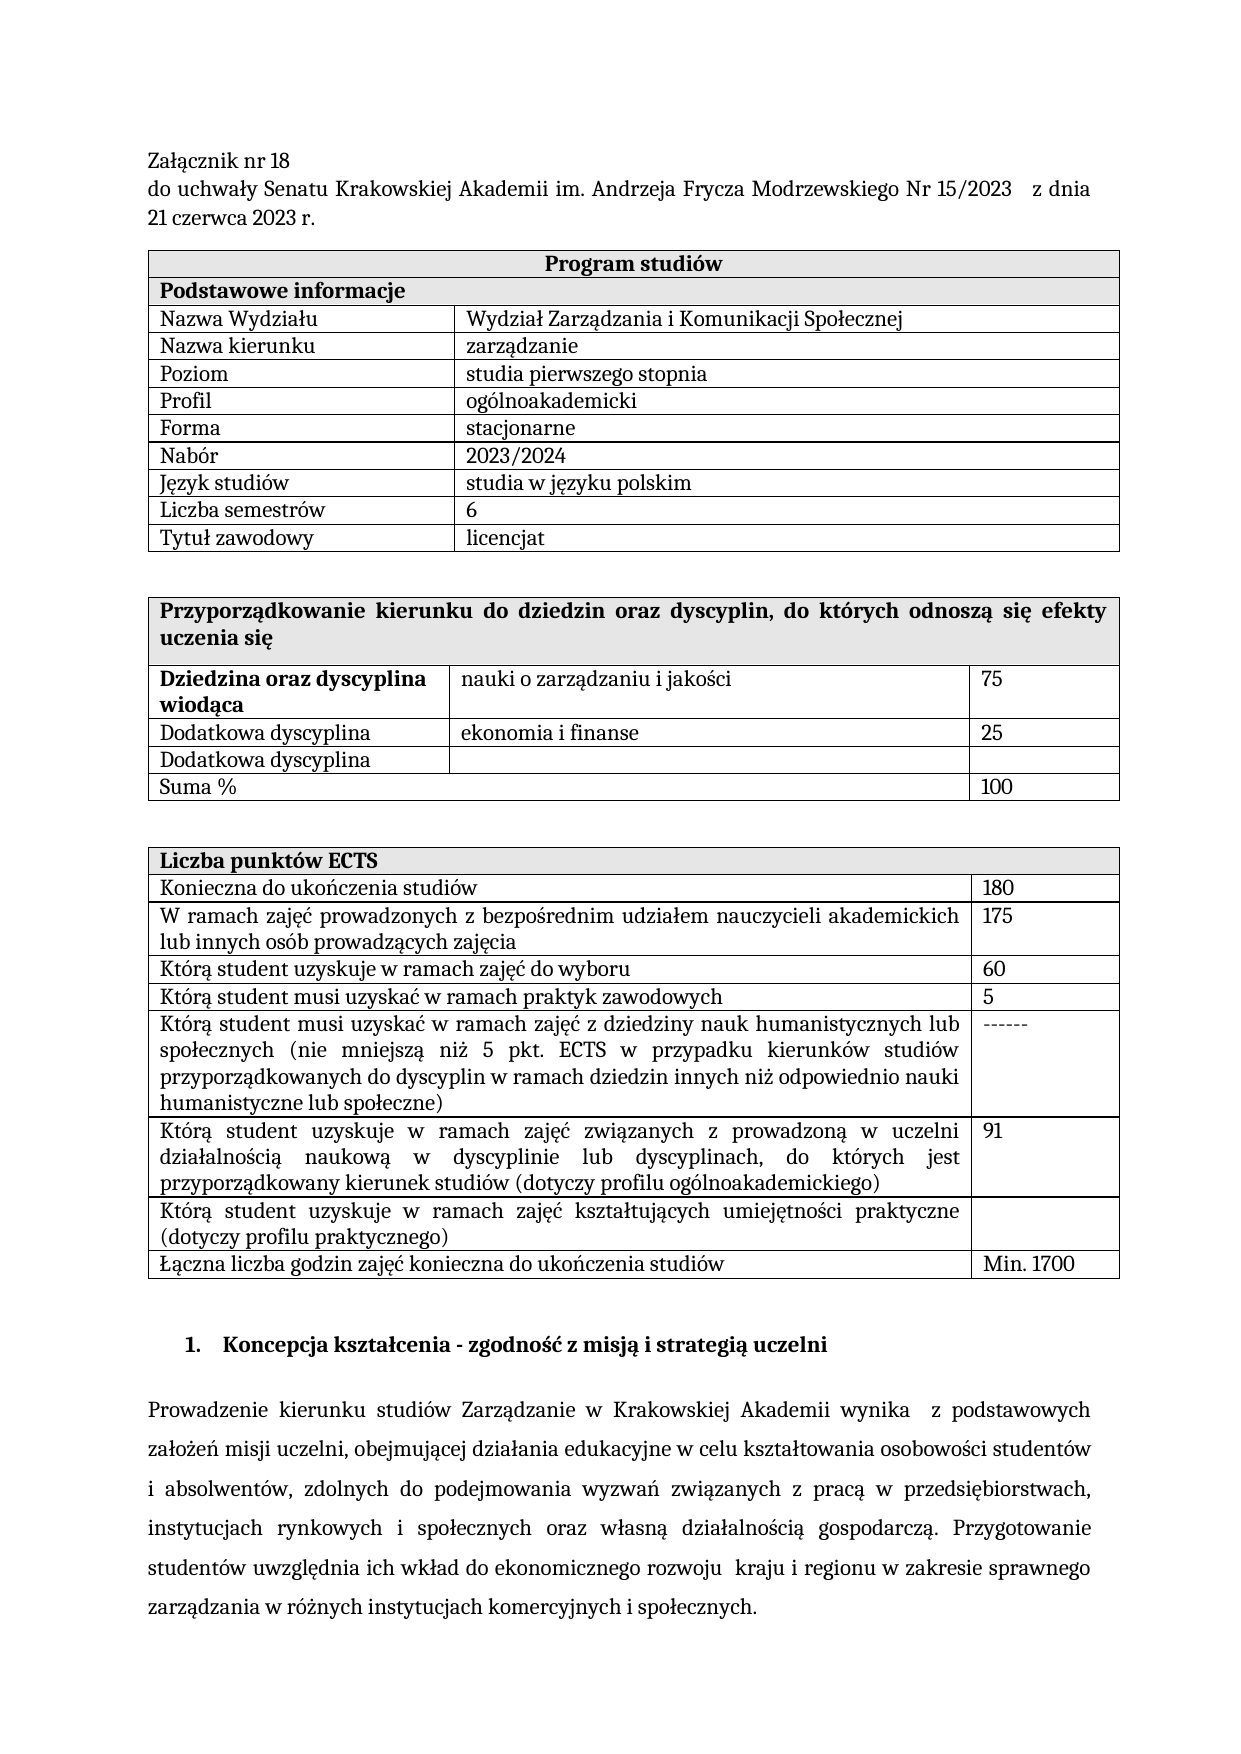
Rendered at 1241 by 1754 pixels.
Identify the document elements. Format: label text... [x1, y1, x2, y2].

table_cell ekonomia i finanse [450, 719, 969, 746]
text Załącznik nr 18 [148, 148, 1092, 174]
table_cell studia w języku polskim [455, 470, 1119, 496]
table_cell Którą student musi uzyskać w ramach praktyk zawodowych [149, 984, 971, 1010]
table_header Program studiów [149, 251, 1119, 277]
table_cell [972, 1198, 1119, 1250]
table_cell Nazwa Wydziału [149, 306, 454, 332]
table_cell Min. 1700 [972, 1251, 1119, 1278]
table_cell Którą student uzyskuje w ramach zajęć do wyboru [149, 956, 971, 982]
table_cell stacjonarne [455, 415, 1119, 441]
table_cell licencjat [455, 525, 1119, 551]
table_cell Język studiów [149, 470, 454, 496]
table_cell Którą student uzyskuje w ramach zajęć związanych z prowadzoną w uczelni działalnością naukową w dyscyplinie lub dyscyplinach, do których jest przyporządkowany kierunek studiów (dotyczy profilu ogólnoakademickiego) [149, 1118, 971, 1196]
list Koncepcja kształcenia - zgodność z misją i strategią uczelni [185, 1332, 1092, 1358]
table_cell 60 [972, 956, 1119, 982]
table_cell Nabór [149, 443, 454, 469]
table_cell 100 [970, 774, 1119, 800]
table_cell 75 [970, 666, 1119, 718]
table_cell Forma [149, 415, 454, 441]
table_cell nauki o zarządzaniu i jakości [450, 666, 969, 718]
table_cell Podstawowe informacje [149, 278, 1119, 304]
text do uchwały Senatu Krakowskiej Akademii im. Andrzeja Frycza Modrzewskiego Nr 15/2023 z dnia 21 czerwca 2023 r. [148, 176, 1092, 231]
table_cell studia pierwszego stopnia [455, 360, 1119, 387]
table_cell Konieczna do ukończenia studiów [149, 875, 971, 901]
table_cell Nazwa kierunku [149, 333, 454, 359]
table_cell 91 [972, 1118, 1119, 1196]
table_cell zarządzanie [455, 333, 1119, 359]
table_cell 180 [972, 875, 1119, 901]
table_cell ogólnoakademicki [455, 388, 1119, 414]
text Prowadzenie kierunku studiów Zarządzanie w Krakowskiej Akademii wynika z podstawowych założeń misji uczelni, obejmującej działania edukacyjne w celu kształtowania osobowości studentów i absolwentów, zdolnych do podejmowania wyzwań związanych z pracą w przedsiębiorstwach, instytucjach rynkowych i społecznych oraz własną działalnością gospodarczą. Przygotowanie studentów uwzględnia ich wkład do ekonomicznego rozwoju kraju i regionu w zakresie sprawnego zarządzania w różnych instytucjach komercyjnych i społecznych. [148, 1397, 1092, 1620]
table_header Przyporządkowanie kierunku do dziedzin oraz dyscyplin, do których odnoszą się efekty uczenia się [149, 598, 1119, 664]
table_cell W ramach zajęć prowadzonych z bezpośrednim udziałem nauczycieli akademickich lub innych osób prowadzących zajęcia [149, 903, 971, 955]
table_cell Tytuł zawodowy [149, 525, 454, 551]
table_cell [450, 747, 969, 773]
table_cell Którą student uzyskuje w ramach zajęć kształtujących umiejętności praktyczne (dotyczy profilu praktycznego) [149, 1198, 971, 1250]
table_cell 2023/2024 [455, 443, 1119, 469]
table_cell Liczba semestrów [149, 497, 454, 524]
table_cell [970, 747, 1119, 773]
table_cell Dziedzina oraz dyscyplina wiodąca [149, 666, 449, 718]
table_header Liczba punktów ECTS [149, 848, 1119, 874]
table_cell ------ [972, 1011, 1119, 1116]
table_cell Wydział Zarządzania i Komunikacji Społecznej [455, 306, 1119, 332]
table_cell 5 [972, 984, 1119, 1010]
table_cell Profil [149, 388, 454, 414]
table_cell Poziom [149, 360, 454, 387]
table_cell Którą student musi uzyskać w ramach zajęć z dziedziny nauk humanistycznych lub społecznych (nie mniejszą niż 5 pkt. ECTS w przypadku kierunków studiów przyporządkowanych do dyscyplin w ramach dziedzin innych niż odpowiednio nauki humanistyczne lub społeczne) [149, 1011, 971, 1116]
table_cell 175 [972, 903, 1119, 955]
table_cell Dodatkowa dyscyplina [149, 747, 449, 773]
table_cell 6 [455, 497, 1119, 524]
table_cell Dodatkowa dyscyplina [149, 719, 449, 746]
table_cell Suma % [149, 774, 969, 800]
table_cell 25 [970, 719, 1119, 746]
table_cell Łączna liczba godzin zajęć konieczna do ukończenia studiów [149, 1251, 971, 1278]
